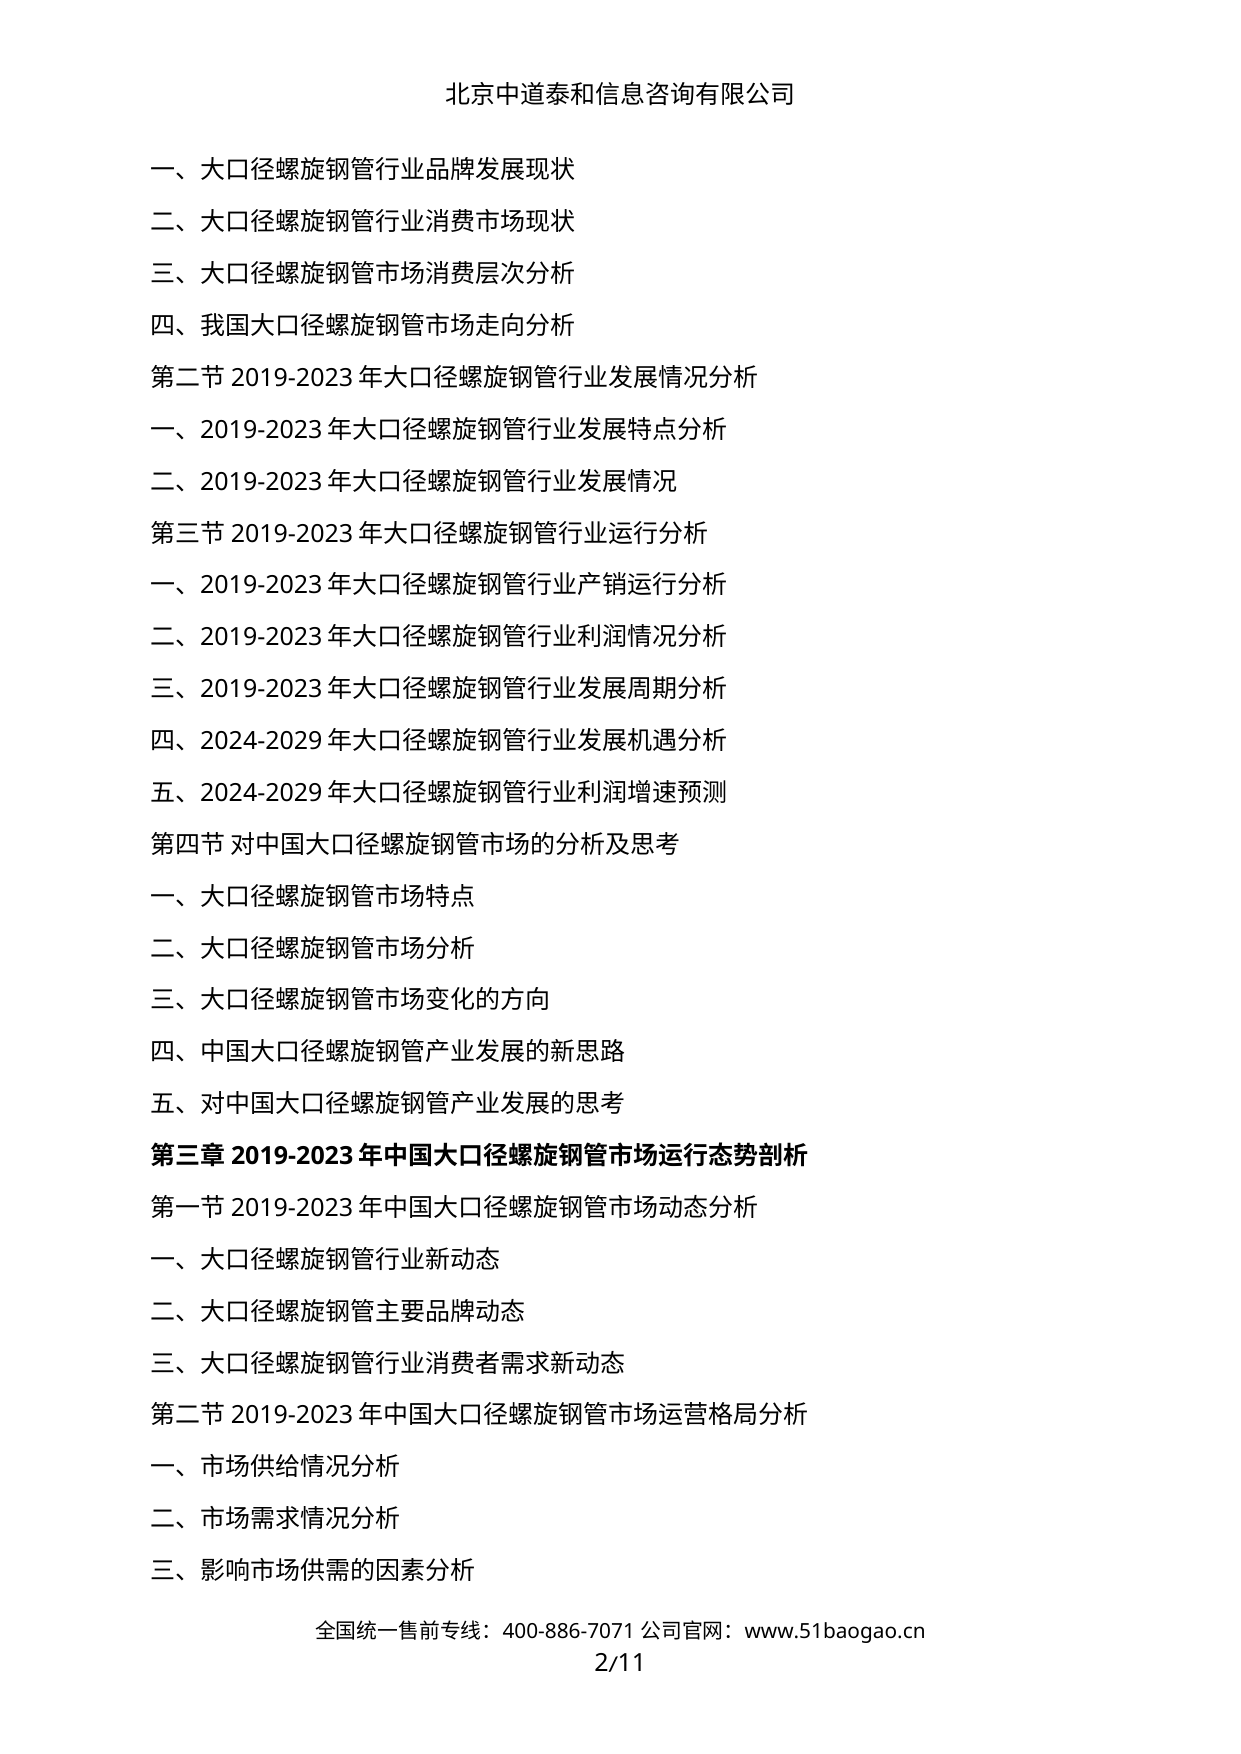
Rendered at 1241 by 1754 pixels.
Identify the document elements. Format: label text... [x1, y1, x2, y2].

text 一、市场供给情况分析 [150, 1447, 1090, 1483]
text 一、2019-2023年大口径螺旋钢管行业产销运行分析 [150, 565, 1090, 601]
text 四、中国大口径螺旋钢管产业发展的新思路 [150, 1032, 1090, 1068]
text 三、大口径螺旋钢管市场消费层次分析 [150, 254, 1090, 290]
text 四、2024-2029年大口径螺旋钢管行业发展机遇分析 [150, 721, 1090, 757]
text 五、2024-2029年大口径螺旋钢管行业利润增速预测 [150, 772, 1090, 809]
text 一、大口径螺旋钢管行业品牌发展现状 [150, 150, 1090, 186]
text 一、大口径螺旋钢管市场特点 [150, 876, 1090, 912]
text 二、大口径螺旋钢管行业消费市场现状 [150, 202, 1090, 238]
text 第三章 2019-2023年中国大口径螺旋钢管市场运行态势剖析 [150, 1136, 1090, 1172]
text 三、影响市场供需的因素分析 [150, 1551, 1090, 1587]
text 五、对中国大口径螺旋钢管产业发展的思考 [150, 1084, 1090, 1120]
text 三、2019-2023年大口径螺旋钢管行业发展周期分析 [150, 669, 1090, 705]
text 第四节 对中国大口径螺旋钢管市场的分析及思考 [150, 824, 1090, 861]
text 三、大口径螺旋钢管市场变化的方向 [150, 980, 1090, 1016]
text 第三节 2019-2023年大口径螺旋钢管行业运行分析 [150, 513, 1090, 549]
text 四、我国大口径螺旋钢管市场走向分析 [150, 306, 1090, 342]
text 三、大口径螺旋钢管行业消费者需求新动态 [150, 1343, 1090, 1379]
text 二、市场需求情况分析 [150, 1499, 1090, 1535]
text 一、大口径螺旋钢管行业新动态 [150, 1239, 1090, 1276]
text 二、2019-2023年大口径螺旋钢管行业利润情况分析 [150, 617, 1090, 653]
text 二、大口径螺旋钢管市场分析 [150, 928, 1090, 964]
text 第一节 2019-2023年中国大口径螺旋钢管市场动态分析 [150, 1187, 1090, 1224]
text 第二节 2019-2023年大口径螺旋钢管行业发展情况分析 [150, 357, 1090, 394]
text 二、大口径螺旋钢管主要品牌动态 [150, 1291, 1090, 1327]
text 二、2019-2023年大口径螺旋钢管行业发展情况 [150, 461, 1090, 497]
text 一、2019-2023年大口径螺旋钢管行业发展特点分析 [150, 409, 1090, 446]
text 第二节 2019-2023年中国大口径螺旋钢管市场运营格局分析 [150, 1395, 1090, 1431]
